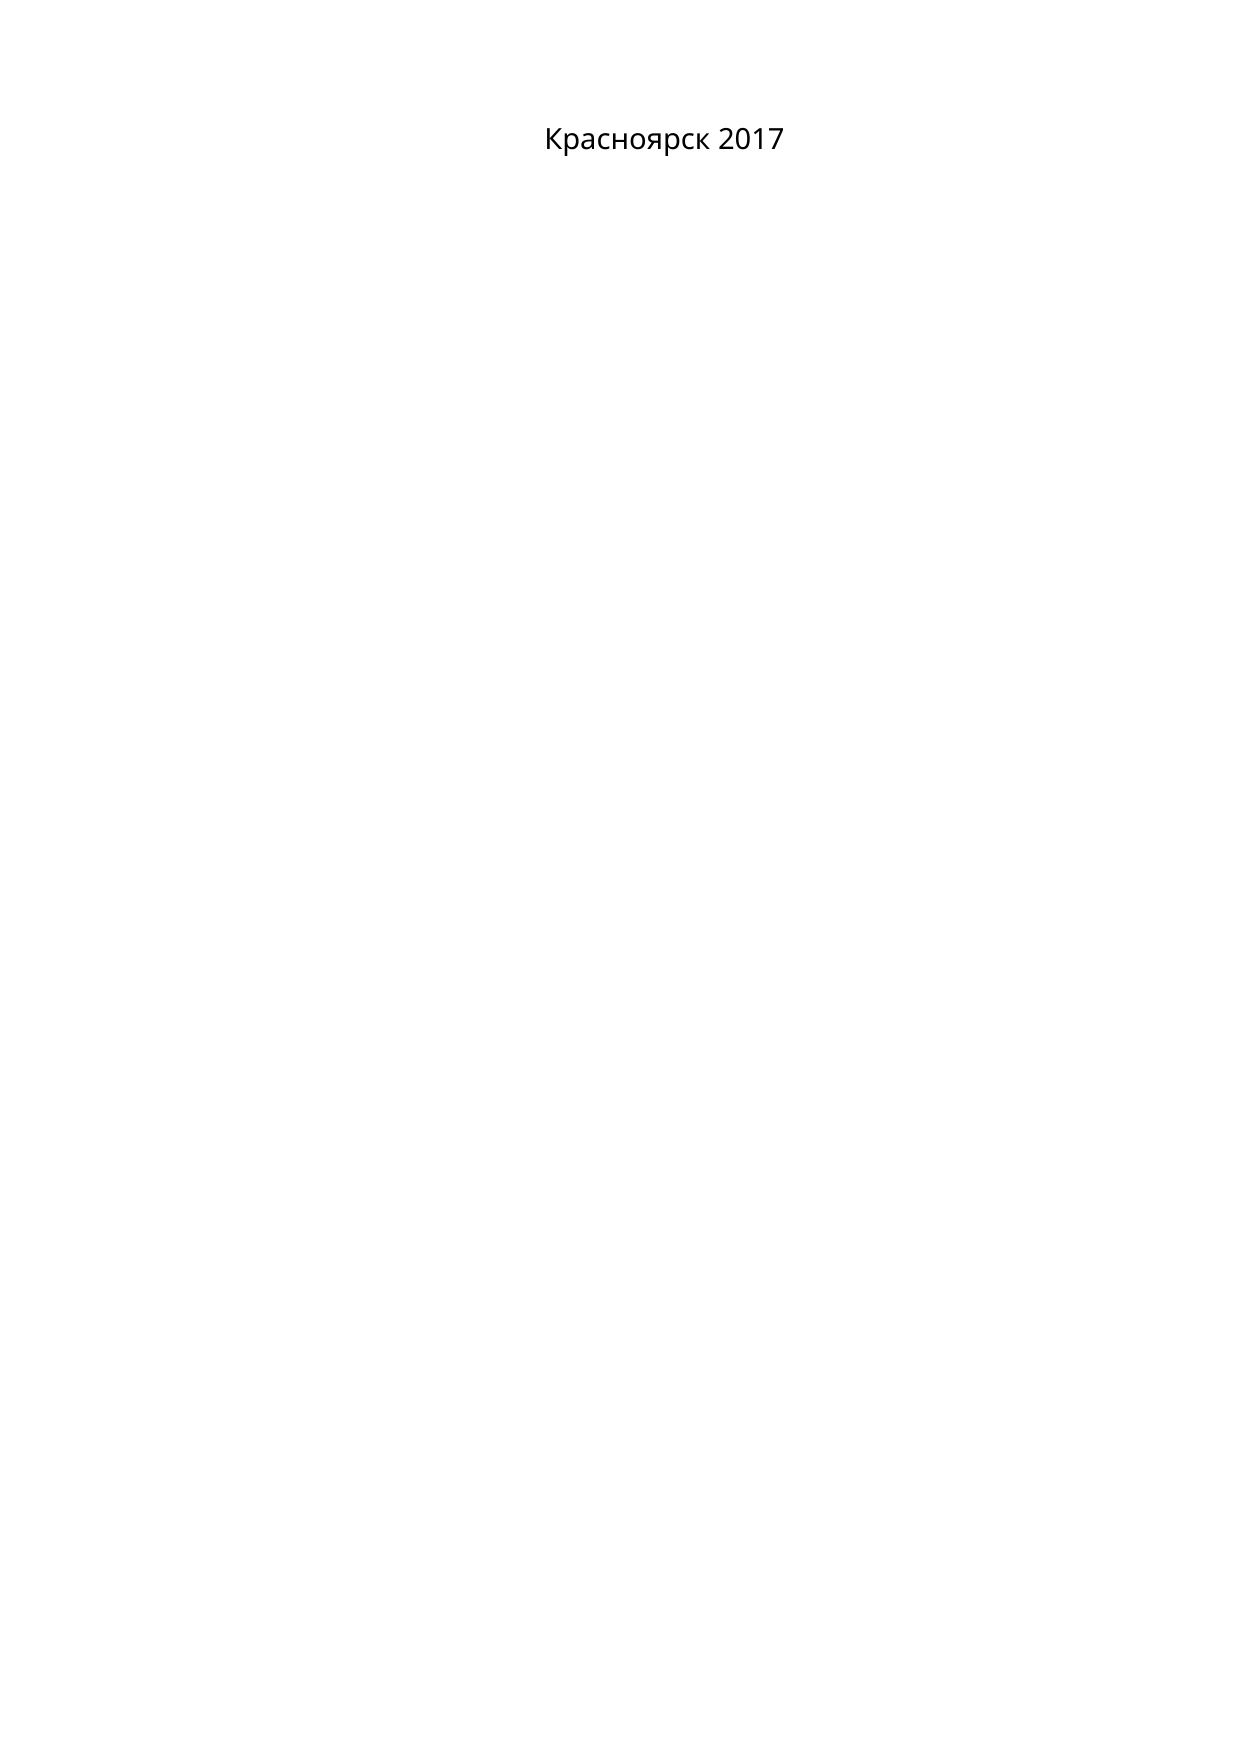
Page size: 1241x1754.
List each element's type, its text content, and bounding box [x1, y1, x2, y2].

text Красноярск 2017 [177, 118, 1152, 158]
